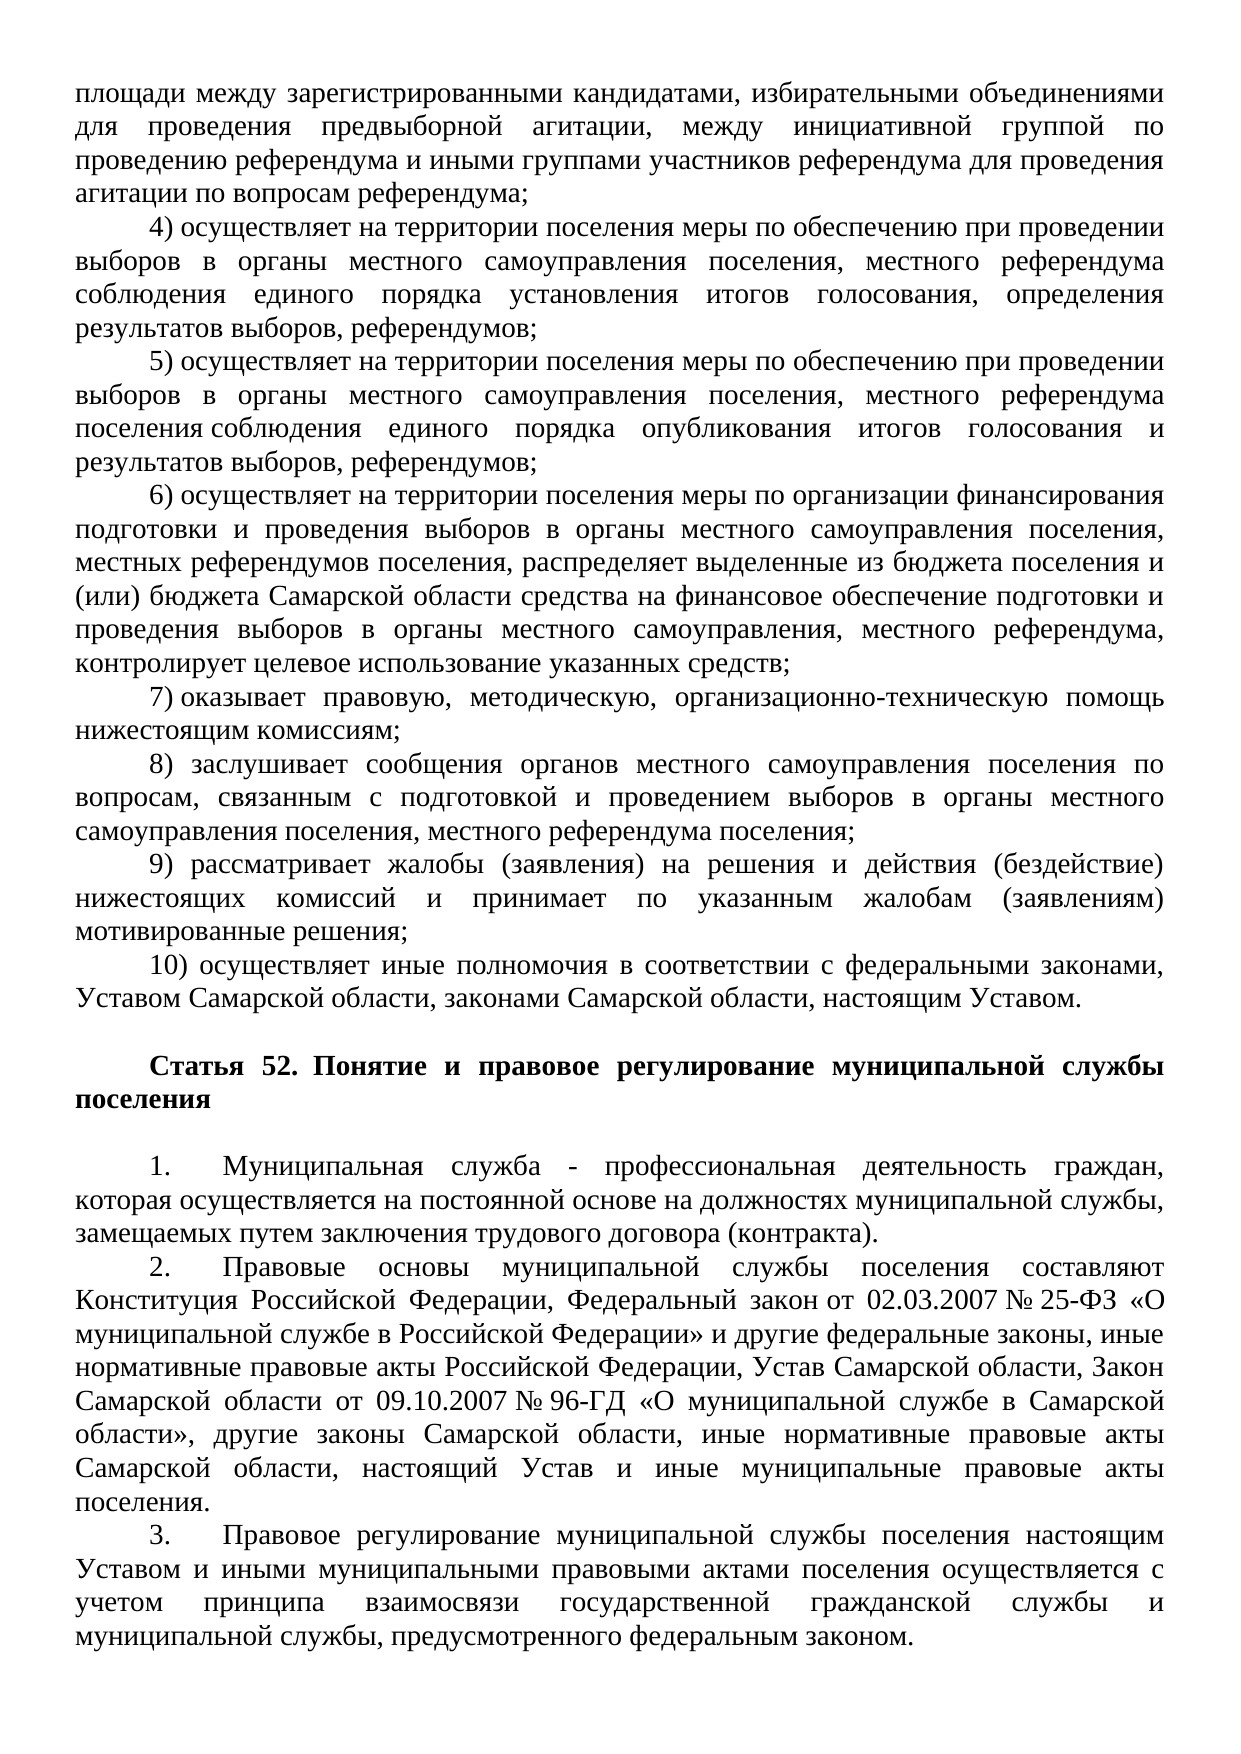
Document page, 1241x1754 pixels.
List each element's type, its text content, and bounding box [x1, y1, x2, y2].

list Правовое регулирование муниципальной службы поселения настоящим Уставом и иными муниципальными правовыми актами поселения осуществляется с учетом принципа взаимосвязи государственной гражданской службы и муниципальной службы, предусмотренного федеральным законом. [75, 1517, 1165, 1651]
text 6) осуществляет на территории поселения меры по организации финансирования подготовки и проведения выборов в органы местного самоуправления поселения, местных референдумов поселения, распределяет выделенные из бюджета поселения и (или) бюджета Самарской области средства на финансовое обеспечение подготовки и проведения выборов в органы местного самоуправления, местного референдума, контролирует целевое использование указанных средств; [75, 477, 1165, 679]
list Правовые основы муниципальной службы поселения составляют Конституция Российской Федерации, Федеральный закон от 02.03.2007 № 25-ФЗ «О муниципальной службе в Российской Федерации» и другие федеральные законы, иные нормативные правовые акты Российской Федерации, Устав Самарской области, Закон Самарской области от 09.10.2007 № 96-ГД «О муниципальной службе в Самарской области», другие законы Самарской области, иные нормативные правовые акты Самарской области, настоящий Устав и иные муниципальные правовые акты поселения. [75, 1249, 1165, 1517]
text Статья 52. Понятие и правовое регулирование муниципальной службы поселения [75, 1048, 1165, 1115]
text 8) заслушивает сообщения органов местного самоуправления поселения по вопросам, связанным с подготовкой и проведением выборов в органы местного самоуправления поселения, местного референдума поселения; [75, 746, 1165, 846]
text 7) оказывает правовую, методическую, организационно-техническую помощь нижестоящим комиссиям; [75, 679, 1165, 746]
text 9) рассматривает жалобы (заявления) на решения и действия (бездействие) нижестоящих комиссий и принимает по указанным жалобам (заявлениям) мотивированные решения; [75, 846, 1165, 947]
text 5) осуществляет на территории поселения меры по обеспечению при проведении выборов в органы местного самоуправления поселения, местного референдума поселения соблюдения единого порядка опубликования итогов голосования и результатов выборов, референдумов; [75, 343, 1165, 477]
text 4) осуществляет на территории поселения меры по обеспечению при проведении выборов в органы местного самоуправления поселения, местного референдума соблюдения единого порядка установления итогов голосования, определения результатов выборов, референдумов; [75, 209, 1165, 343]
list Муниципальная служба - профессиональная деятельность граждан, которая осуществляется на постоянной основе на должностях муниципальной службы, замещаемых путем заключения трудового договора (контракта). [75, 1148, 1165, 1249]
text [75, 75, 1165, 209]
text 10) осуществляет иные полномочия в соответствии с федеральными законами, Уставом Самарской области, законами Самарской области, настоящим Уставом. [75, 947, 1165, 1014]
